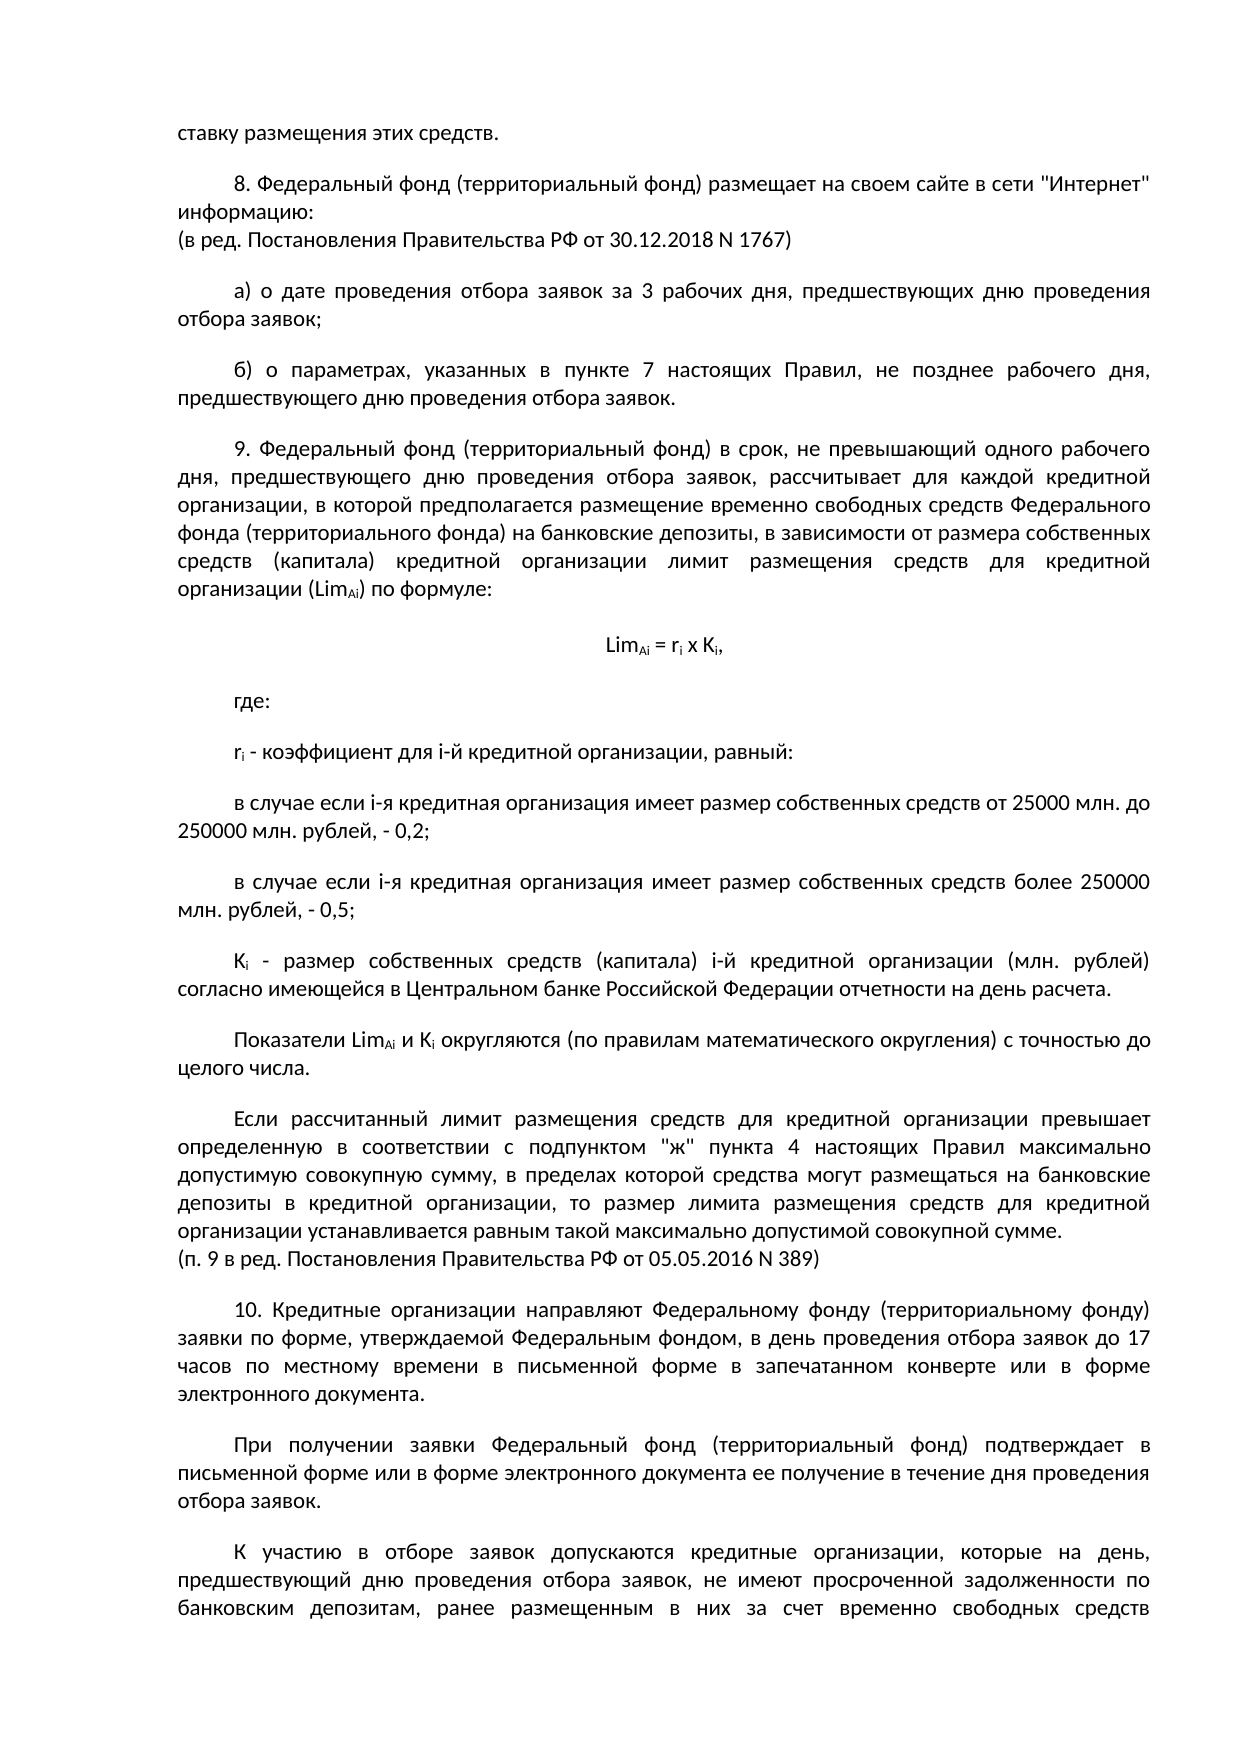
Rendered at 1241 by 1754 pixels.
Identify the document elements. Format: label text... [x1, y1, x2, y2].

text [177, 1537, 1152, 1621]
text в случае если i-я кредитная организация имеет размер собственных средств более 250000 млн. рублей, - 0,5; [177, 867, 1152, 923]
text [177, 118, 1152, 146]
text 9. Федеральный фонд (территориальный фонд) в срок, не превышающий одного рабочего дня, предшествующего дню проведения отбора заявок, рассчитывает для каждой кредитной организации, в которой предполагается размещение временно свободных средств Федерального фонда (территориального фонда) на банковские депозиты, в зависимости от размера собственных средств (капитала) кредитной организации лимит размещения средств для кредитной организации (LimAi) по формуле: [177, 434, 1152, 602]
text (п. 9 в ред. Постановления Правительства РФ от 05.05.2016 N 389) [177, 1244, 1152, 1272]
text Показатели LimAi и Ki округляются (по правилам математического округления) с точностью до целого числа. [177, 1025, 1152, 1081]
text (в ред. Постановления Правительства РФ от 30.12.2018 N 1767) [177, 225, 1152, 253]
text в случае если i-я кредитная организация имеет размер собственных средств от 25000 млн. до 250000 млн. рублей, - 0,2; [177, 788, 1152, 844]
text б) о параметрах, указанных в пункте 7 настоящих Правил, не позднее рабочего дня, предшествующего дню проведения отбора заявок. [177, 355, 1152, 411]
text где: [177, 686, 1152, 714]
text LimAi = ri x Ki, [177, 630, 1152, 658]
text ri - коэффициент для i-й кредитной организации, равный: [177, 737, 1152, 765]
text 8. Федеральный фонд (территориальный фонд) размещает на своем сайте в сети "Интернет" информацию: [177, 169, 1152, 225]
text Ki - размер собственных средств (капитала) i-й кредитной организации (млн. рублей) согласно имеющейся в Центральном банке Российской Федерации отчетности на день расчета. [177, 946, 1152, 1002]
text Если рассчитанный лимит размещения средств для кредитной организации превышает определенную в соответствии с подпунктом "ж" пункта 4 настоящих Правил максимально допустимую совокупную сумму, в пределах которой средства могут размещаться на банковские депозиты в кредитной организации, то размер лимита размещения средств для кредитной организации устанавливается равным такой максимально допустимой совокупной сумме. [177, 1104, 1152, 1244]
text 10. Кредитные организации направляют Федеральному фонду (территориальному фонду) заявки по форме, утверждаемой Федеральным фондом, в день проведения отбора заявок до 17 часов по местному времени в письменной форме в запечатанном конверте или в форме электронного документа. [177, 1295, 1152, 1407]
text При получении заявки Федеральный фонд (территориальный фонд) подтверждает в письменной форме или в форме электронного документа ее получение в течение дня проведения отбора заявок. [177, 1430, 1152, 1514]
text а) о дате проведения отбора заявок за 3 рабочих дня, предшествующих дню проведения отбора заявок; [177, 276, 1152, 332]
